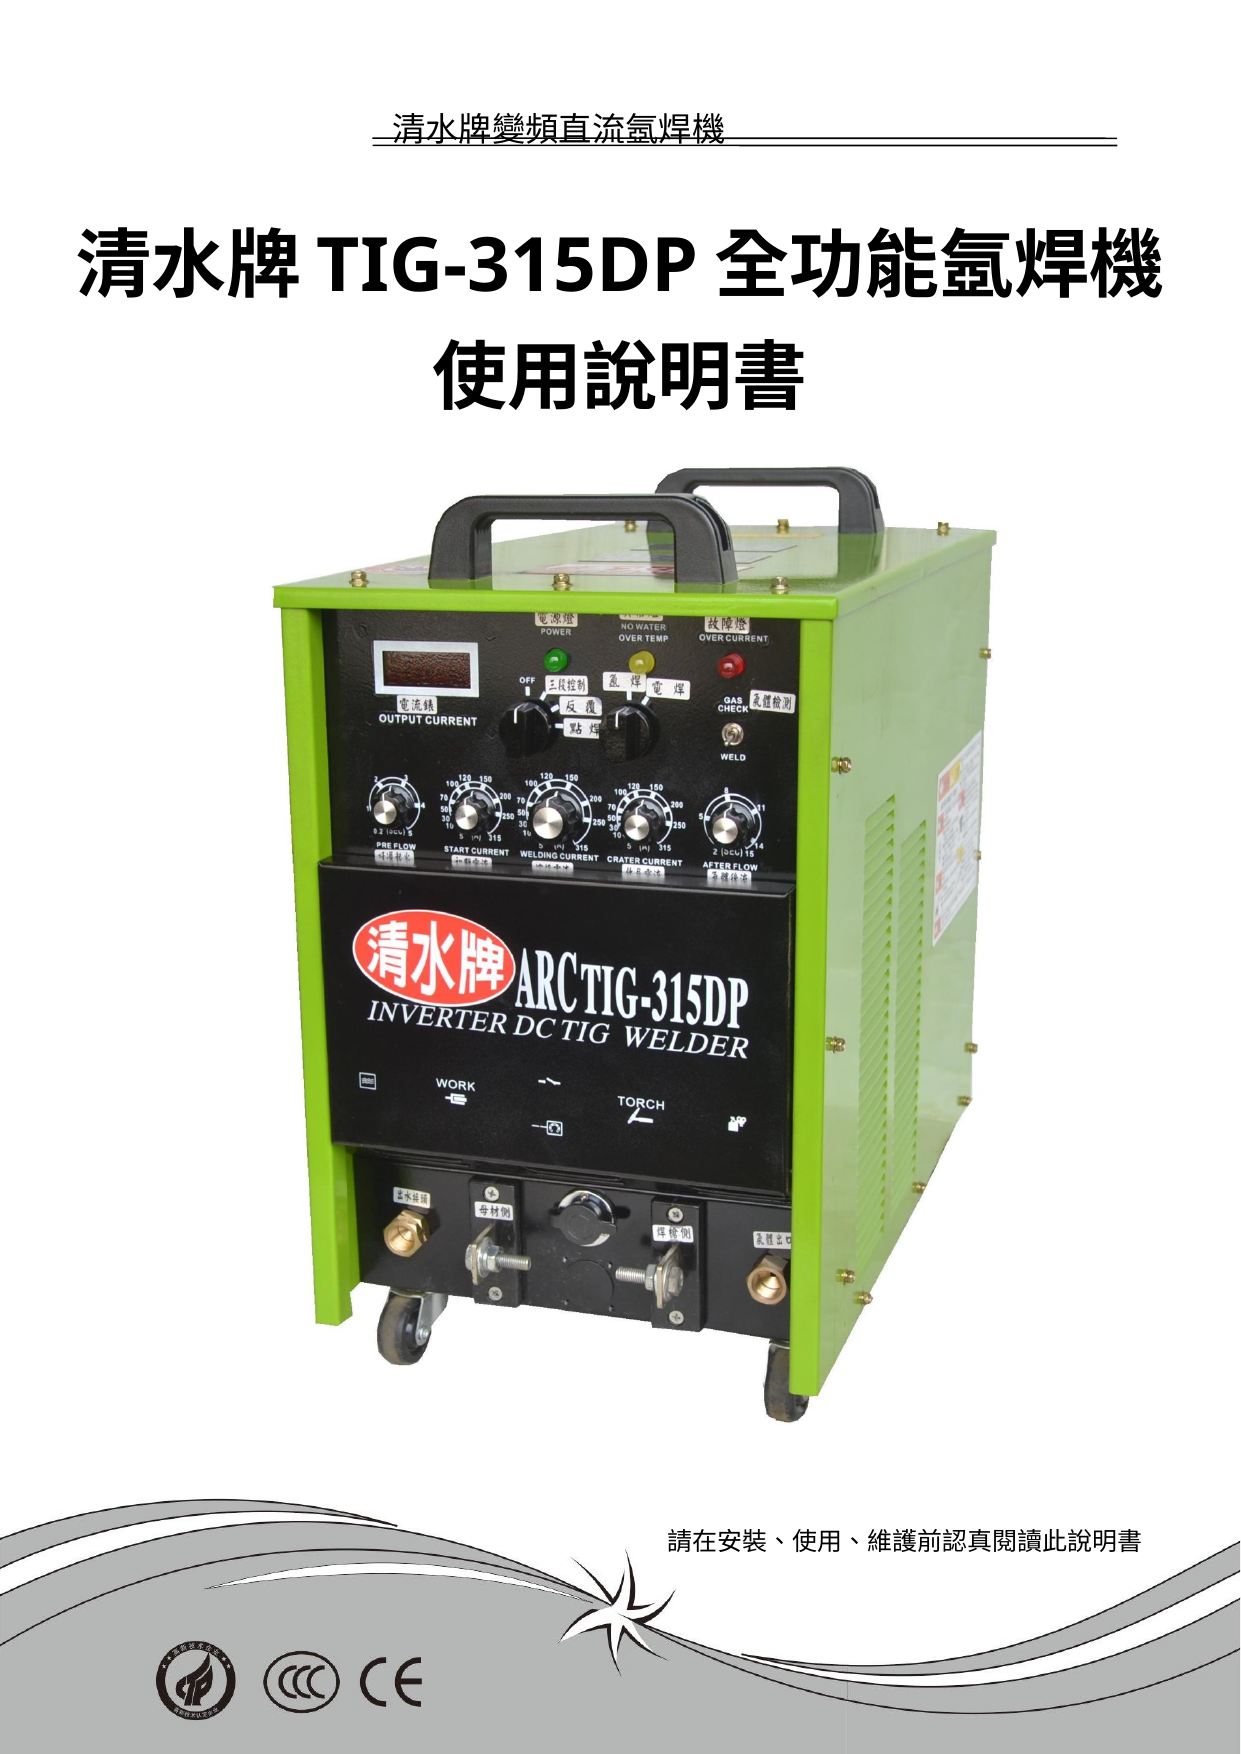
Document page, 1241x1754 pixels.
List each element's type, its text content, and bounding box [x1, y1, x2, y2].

text 使用說明書 [75, 315, 1165, 427]
text 清水牌變頻直流氬焊機 [75, 89, 1165, 164]
picture [75, 427, 1166, 1457]
text 清水牌TIG-315DP全功能氬焊機 [75, 202, 1165, 315]
picture [0, 1498, 1241, 1754]
